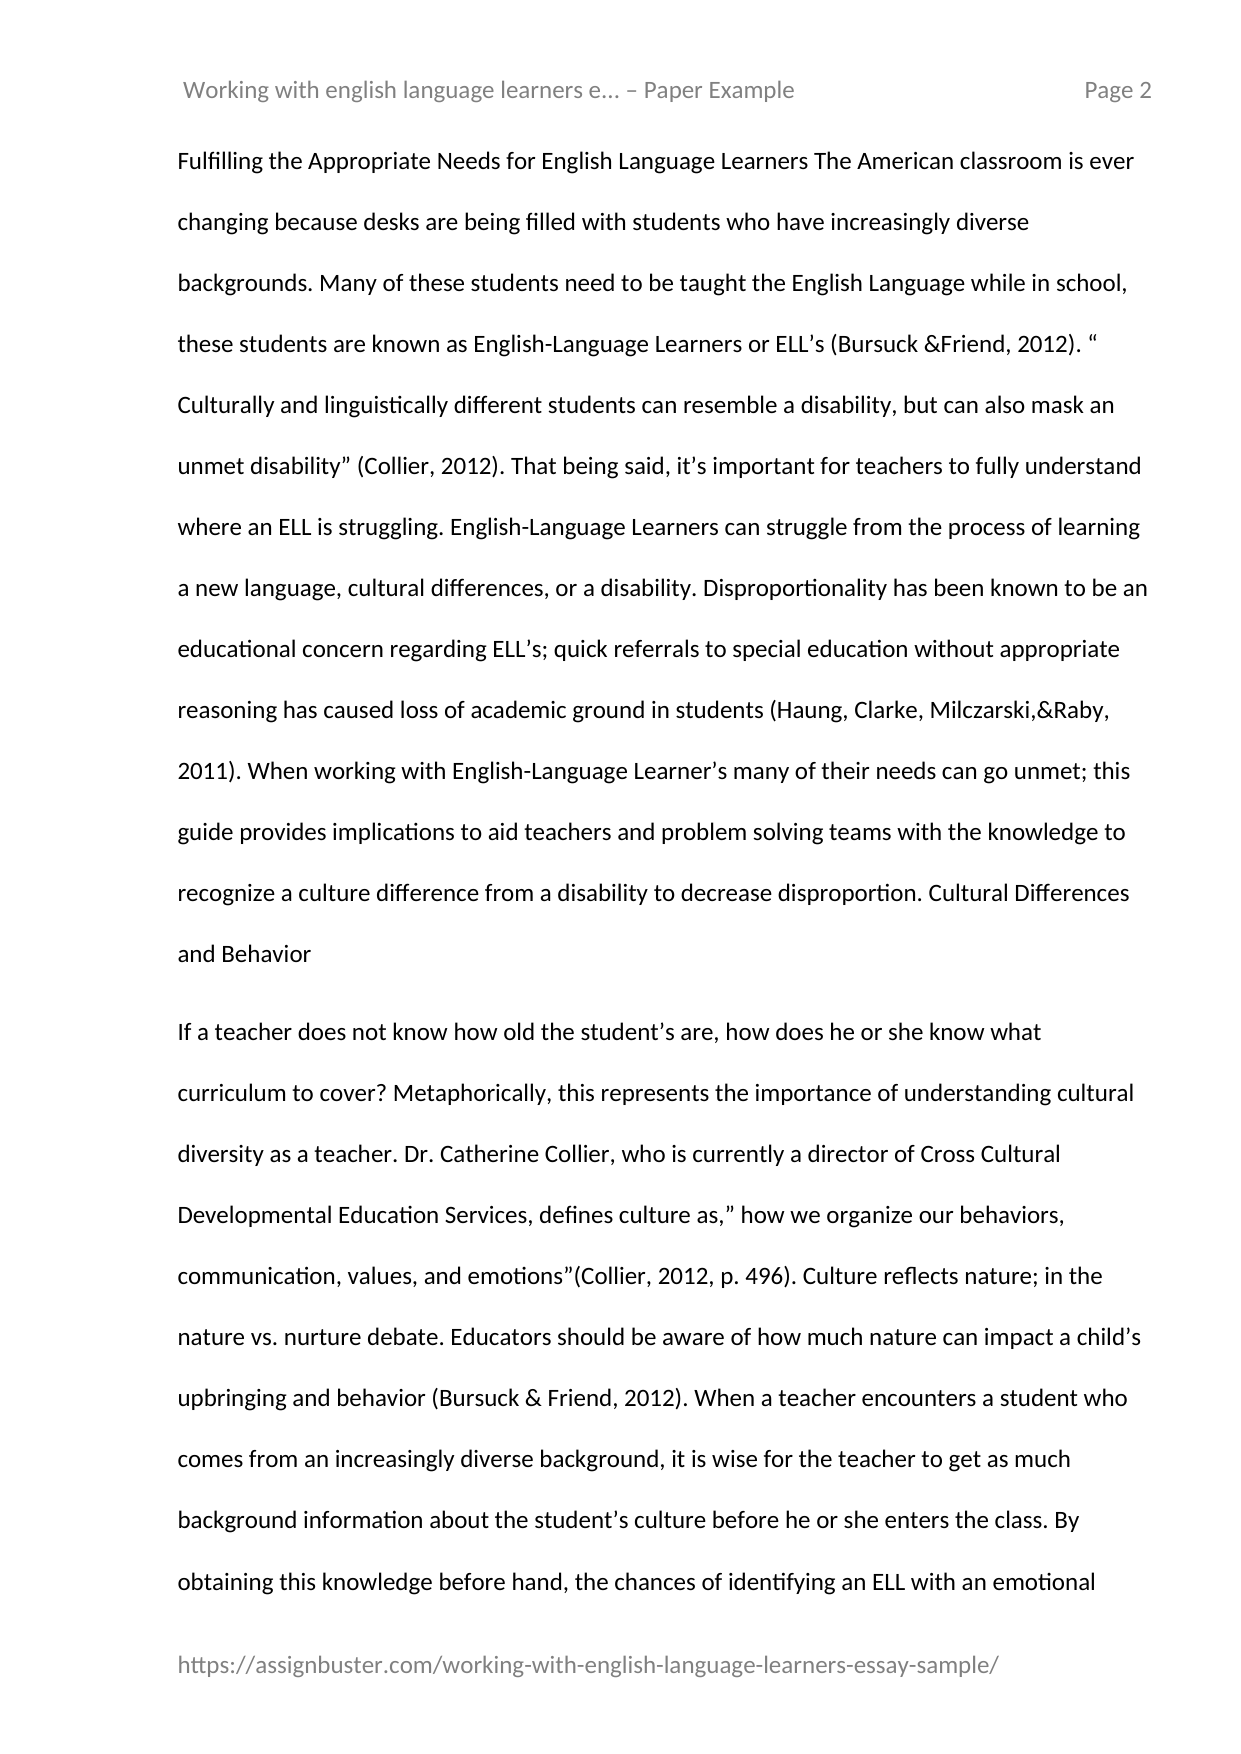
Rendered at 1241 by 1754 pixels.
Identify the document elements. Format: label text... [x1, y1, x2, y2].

text Fulfilling the Appropriate Needs for English Language Learners The American classroom is ever changing because desks are being filled with students who have increasingly diverse backgrounds. Many of these students need to be taught the English Language while in school, these students are known as English-Language Learners or ELL’s (Bursuck &Friend, 2012). “ Culturally and linguistically different students can resemble a disability, but can also mask an unmet disability” (Collier, 2012). That being said, it’s important for teachers to fully understand where an ELL is struggling. English-Language Learners can struggle from the process of learning a new language, cultural differences, or a disability. Disproportionality has been known to be an educational concern regarding ELL’s; quick referrals to special education without appropriate reasoning has caused loss of academic ground in students (Haung, Clarke, Milczarski,&Raby, 2011). When working with English-Language Learner’s many of their needs can go unmet; this guide provides implications to aid teachers and problem solving teams with the knowledge to recognize a culture difference from a disability to decrease disproportion. Cultural Differences and Behavior [177, 145, 1152, 969]
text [177, 1016, 1152, 1596]
